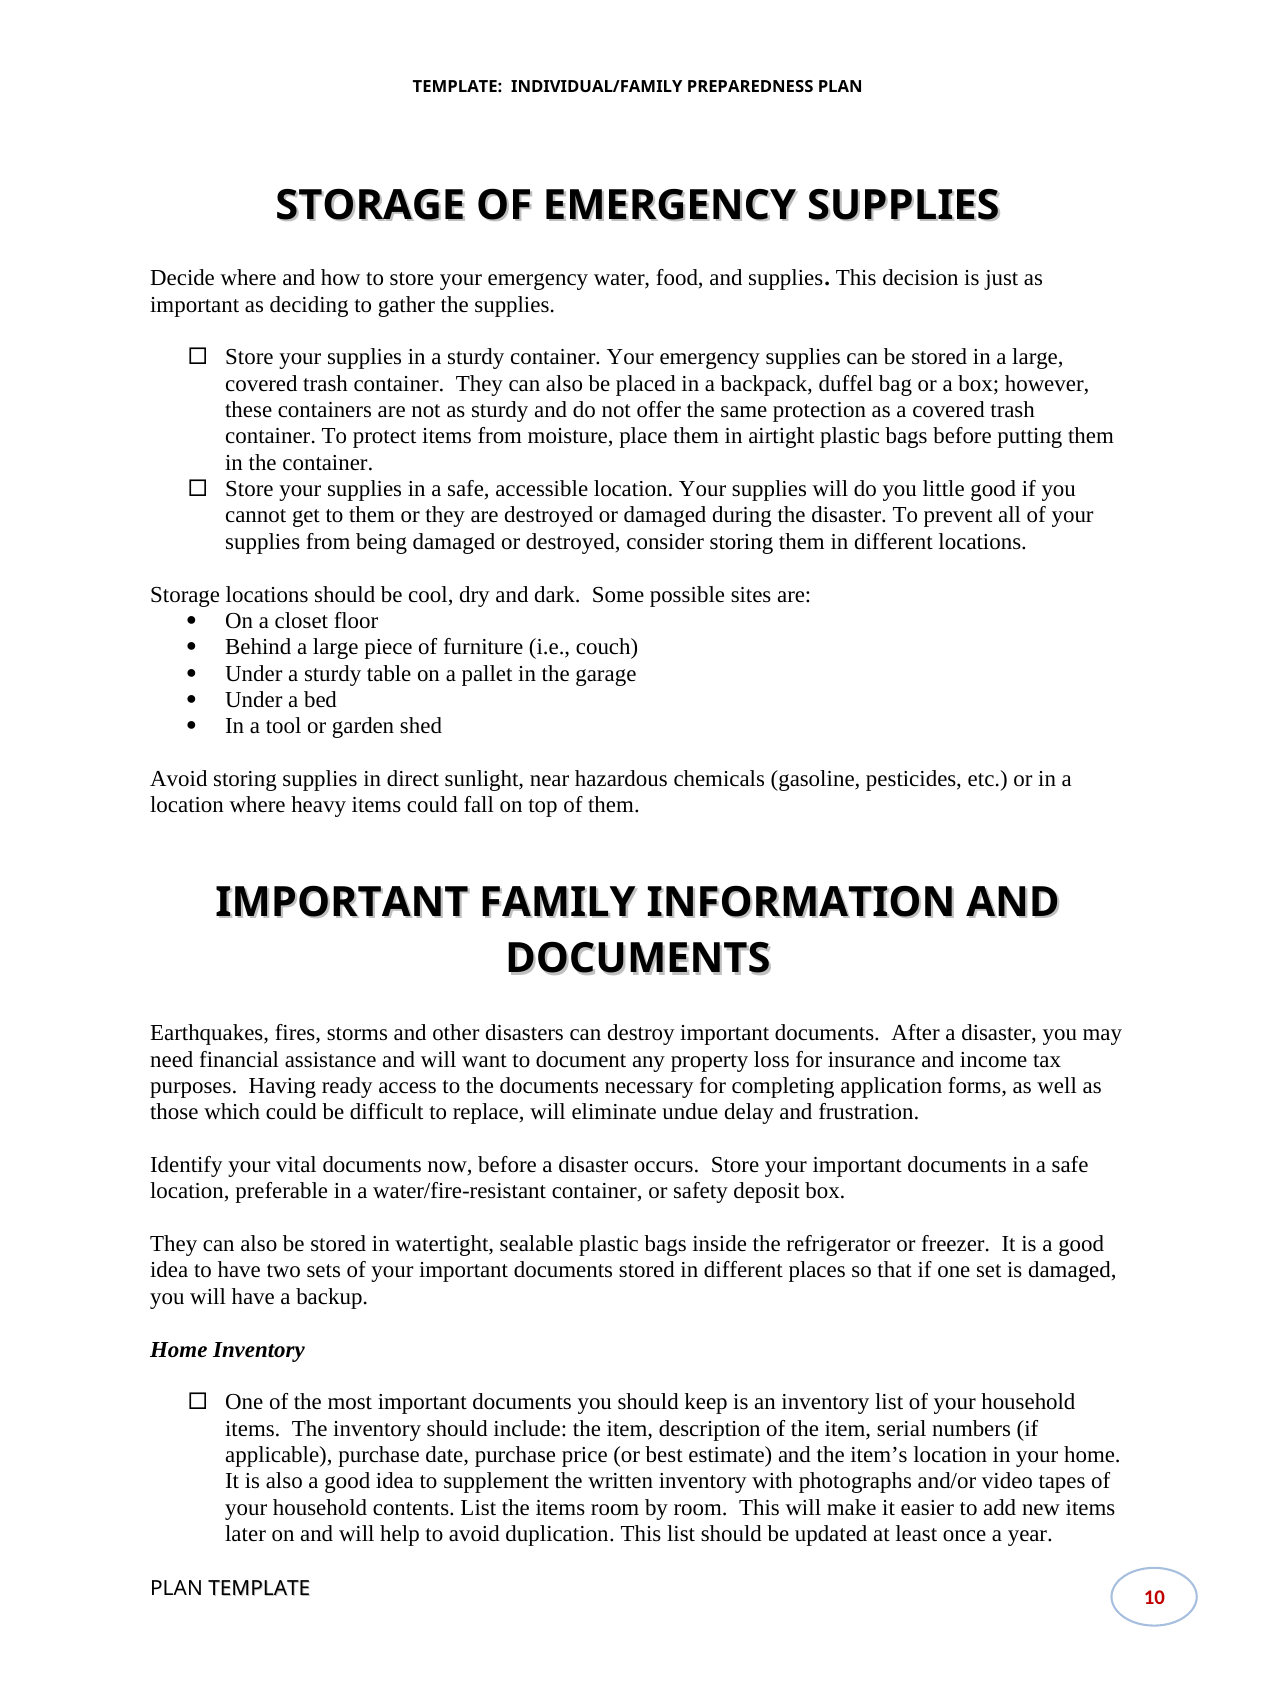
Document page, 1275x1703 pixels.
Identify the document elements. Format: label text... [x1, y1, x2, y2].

subtitle STORAGE OF EMERGENCY SUPPLIES [150, 175, 1125, 232]
list On a closet floor [187, 607, 1125, 633]
list Behind a large piece of furniture (i.e., couch) [187, 633, 1125, 660]
list Under a sturdy table on a pallet in the garage [187, 660, 1125, 686]
text Decide where and how to store your emergency water, food, and supplies. This decision is just as important as deciding to gather the supplies. [150, 264, 1125, 317]
list One of the most important documents you should keep is an inventory list of your household items. The inventory should include: the item, description of the item, serial numbers (if applicable), purchase date, purchase price (or best estimate) and the item’s location in your home. It is also a good idea to supplement the written inventory with photographs and/or video tapes of your household contents. List the items room by room. This will make it easier to add new items later on and will help to avoid duplication. This list should be updated at least once a year. [187, 1388, 1125, 1546]
text Home Inventory [150, 1336, 1125, 1362]
text They can also be stored in watertight, sealable plastic bags inside the refrigerator or freezer. It is a good idea to have two sets of your important documents stored in different places so that if one set is damaged, you will have a backup. [150, 1230, 1125, 1309]
subtitle IMPORTANT FAMILY INFORMATION AND DOCUMENTS [150, 872, 1125, 985]
text Earthquakes, fires, storms and other disasters can destroy important documents. After a disaster, you may need financial assistance and will want to document any property loss for insurance and income tax purposes. Having ready access to the documents necessary for completing application forms, as well as those which could be difficult to replace, will eliminate undue delay and frustration. [150, 1019, 1125, 1125]
text Avoid storing supplies in direct sunlight, near hazardous chemicals (gasoline, pesticides, etc.) or in a location where heavy items could fall on top of them. [150, 765, 1125, 818]
list Store your supplies in a safe, accessible location. Your supplies will do you little good if you cannot get to them or they are destroyed or damaged during the disaster. To prevent all of your supplies from being damaged or destroyed, consider storing them in different locations. [187, 475, 1125, 554]
list In a tool or garden shed [187, 712, 1125, 739]
text Identify your vital documents now, before a disaster occurs. Store your important documents in a safe location, preferable in a water/fire-resistant container, or safety deposit box. [150, 1151, 1125, 1204]
list Under a bed [187, 686, 1125, 712]
text Storage locations should be cool, dry and dark. Some possible sites are: [150, 581, 1125, 607]
list Store your supplies in a sturdy container. Your emergency supplies can be stored in a large, covered trash container. They can also be placed in a backpack, duffel bag or a box; however, these containers are not as sturdy and do not offer the same protection as a covered trash container. To protect items from moisture, place them in airtight plastic bags before putting them in the container. [187, 343, 1125, 475]
